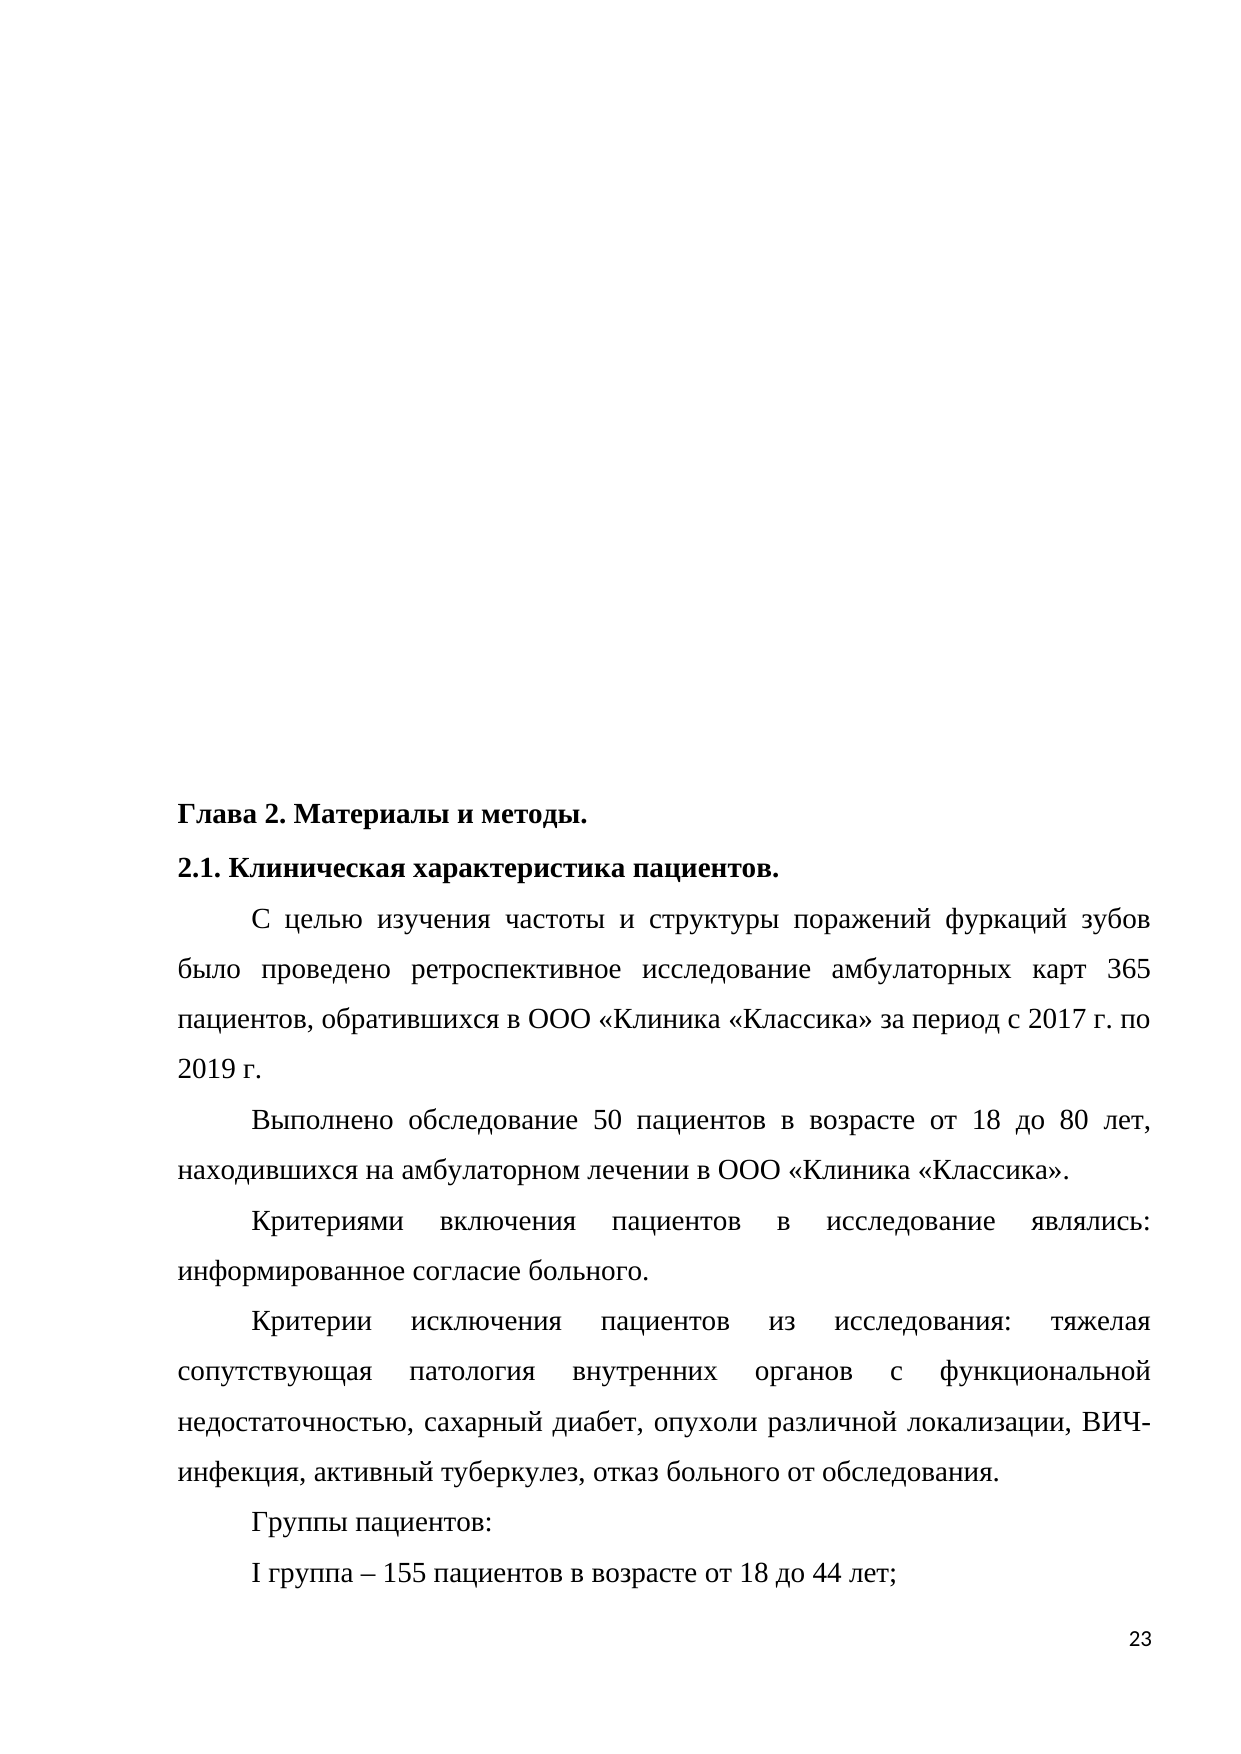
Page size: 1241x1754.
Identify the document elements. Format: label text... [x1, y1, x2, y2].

text С целью изучения частоты и структуры поражений фуркаций зубов было проведено ретроспективное исследование амбулаторных карт 365 пациентов, обратившихся в ООО «Клиника «Классика» за период с 2017 г. по 2019 г. [177, 901, 1152, 1085]
text I группа – 155 пациентов в возрасте от 18 до 44 лет; [177, 1555, 1152, 1588]
text Выполнено обследование 50 пациентов в возрасте от 18 до 80 лет, находившихся на амбулаторном лечении в ООО «Клиника «Классика». [177, 1102, 1152, 1186]
text Критериями включения пациентов в исследование являлись: информированное согласие больного. [177, 1203, 1152, 1286]
subtitle 2.1. Клиническая характеристика пациентов. [177, 850, 1152, 884]
text Группы пациентов: [177, 1504, 1152, 1538]
subtitle Глава 2. Материалы и методы. [177, 796, 1152, 829]
text Критерии исключения пациентов из исследования: тяжелая сопутствующая патология внутренних органов с функциональной недостаточностью, сахарный диабет, опухоли различной локализации, ВИЧ-инфекция, активный туберкулез, отказ больного от обследования. [177, 1303, 1152, 1488]
